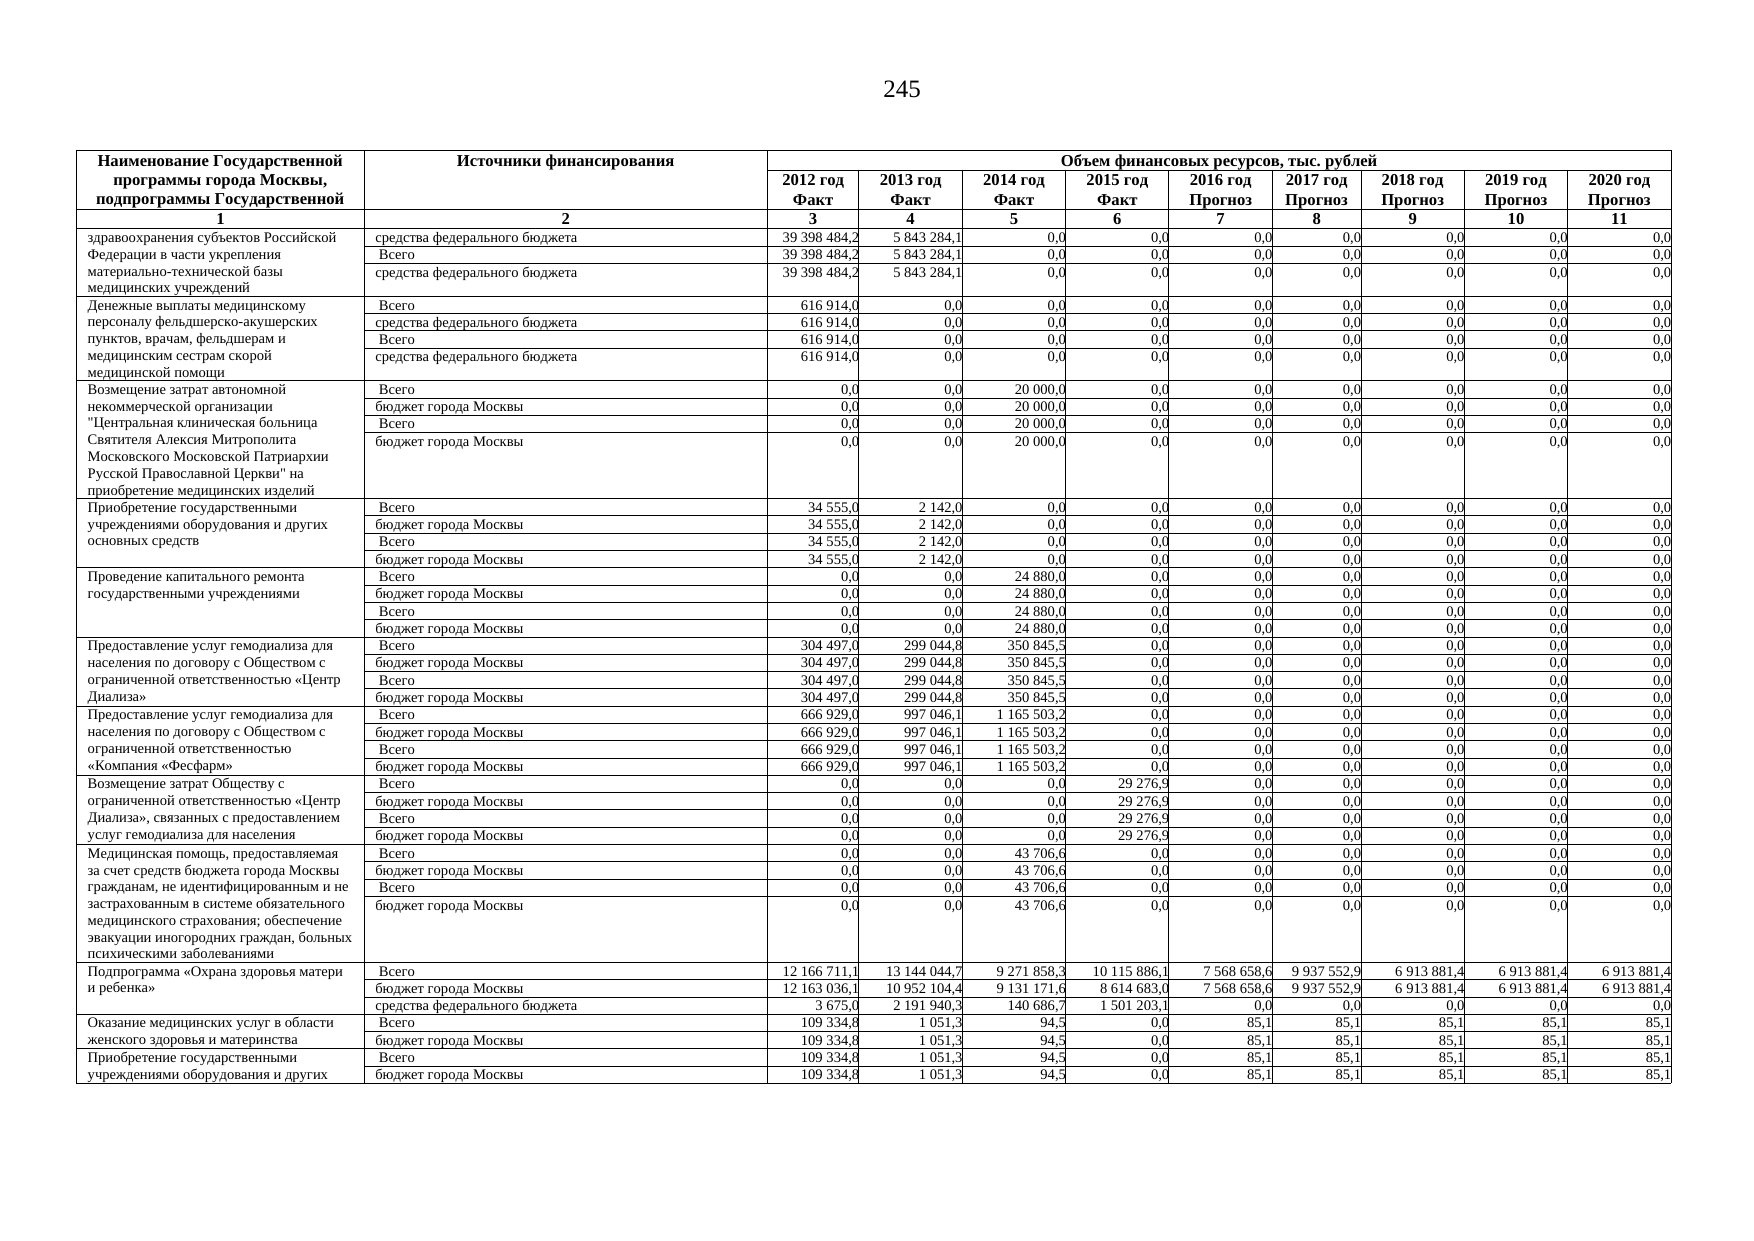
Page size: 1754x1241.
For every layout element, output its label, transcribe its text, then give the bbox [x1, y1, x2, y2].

table_cell 0,0 [1568, 620, 1671, 636]
table_cell 11 [1568, 210, 1671, 228]
table_cell 0,0 [1362, 247, 1464, 263]
table_cell 0,0 [1568, 399, 1671, 415]
table_cell 0,0 [963, 349, 1065, 380]
table_cell 0,0 [1066, 897, 1168, 962]
table_cell 0,0 [1568, 897, 1671, 962]
table_cell 0,0 [1568, 810, 1671, 827]
table_cell 0,0 [1169, 568, 1272, 584]
table_cell 3 [768, 210, 858, 228]
table_cell 0,0 [1465, 381, 1567, 397]
table_cell бюджет города Москвы [365, 980, 767, 996]
table_cell 0,0 [1169, 724, 1272, 740]
table_cell 350 845,5 [963, 672, 1065, 688]
table_cell 0,0 [1465, 416, 1567, 432]
table_cell 0,0 [1273, 297, 1361, 313]
table_cell 85,1 [1273, 1032, 1361, 1048]
table_cell Всего [365, 499, 767, 515]
table_cell 0,0 [1169, 433, 1272, 498]
table_cell 0,0 [1066, 655, 1168, 671]
table_cell 0,0 [1362, 314, 1464, 330]
table_cell 0,0 [1568, 689, 1671, 706]
table_cell 0,0 [1362, 776, 1464, 792]
table_cell 0,0 [768, 568, 858, 584]
table_cell 0,0 [1273, 603, 1361, 619]
table_cell 2014 год Факт [963, 171, 1065, 208]
table_cell 0,0 [1568, 229, 1671, 246]
table_cell 0,0 [1169, 638, 1272, 654]
table_cell 616 914,0 [768, 297, 858, 313]
table_cell 0,0 [1169, 998, 1272, 1014]
table_cell 0,0 [1362, 998, 1464, 1014]
table_cell 0,0 [1169, 247, 1272, 263]
table_cell 0,0 [1568, 381, 1671, 397]
table_cell 0,0 [1273, 880, 1361, 896]
table_cell 0,0 [1568, 707, 1671, 723]
table_cell 34 555,0 [768, 534, 858, 550]
table_cell 0,0 [1362, 793, 1464, 809]
table_cell Всего [365, 331, 767, 348]
table_cell 0,0 [859, 793, 962, 809]
table_cell 0,0 [1169, 741, 1272, 757]
table_cell 0,0 [1273, 655, 1361, 671]
table_cell 10 [1465, 210, 1567, 228]
table_cell 0,0 [1066, 1015, 1168, 1031]
table_cell 85,1 [1362, 1067, 1464, 1083]
table_cell 0,0 [963, 297, 1065, 313]
table_cell 666 929,0 [768, 707, 858, 723]
table_cell 304 497,0 [768, 689, 858, 706]
table_cell 0,0 [1066, 1032, 1168, 1048]
table_cell 0,0 [1568, 264, 1671, 296]
table_cell 350 845,5 [963, 689, 1065, 706]
table_cell бюджет города Москвы [365, 1032, 767, 1048]
table_cell 7 568 658,6 [1169, 963, 1272, 979]
table_cell 0,0 [1273, 707, 1361, 723]
table_cell 0,0 [1169, 880, 1272, 896]
table_cell Всего [365, 672, 767, 688]
table_cell Денежные выплаты медицинскому персоналу фельдшерско-акушерских пунктов, врачам, фельдшерам и медицинским сестрам скорой медицинской помощи [77, 297, 364, 380]
table_cell 0,0 [1568, 551, 1671, 567]
table_cell 0,0 [963, 331, 1065, 348]
table_cell 0,0 [1273, 499, 1361, 515]
table_cell 85,1 [1568, 1015, 1671, 1031]
table_cell 0,0 [1273, 229, 1361, 246]
table_cell 2 142,0 [859, 516, 962, 533]
table_cell 0,0 [1568, 416, 1671, 432]
table_cell 0,0 [1362, 862, 1464, 878]
table_cell 0,0 [1273, 810, 1361, 827]
table_cell Всего [365, 845, 767, 861]
table_cell 0,0 [1169, 810, 1272, 827]
table_cell 2018 год Прогноз [1362, 171, 1464, 208]
table_cell 0,0 [1465, 247, 1567, 263]
table_cell Медицинская помощь, предоставляемая за счет средств бюджета города Москвы гражданам, не идентифицированным и не застрахованным в системе обязательного медицинского страхования; обеспечение эвакуации иногородних граждан, больных психическими заболеваниями [77, 845, 364, 962]
table_cell 0,0 [1362, 603, 1464, 619]
table_cell 0,0 [1362, 534, 1464, 550]
table_cell 666 929,0 [768, 724, 858, 740]
table_cell 0,0 [1568, 297, 1671, 313]
table_cell 2015 год Факт [1066, 171, 1168, 208]
table_cell Всего [365, 534, 767, 550]
table_cell 0,0 [1169, 897, 1272, 962]
table_cell 0,0 [1066, 416, 1168, 432]
table_cell 5 [963, 210, 1065, 228]
table_cell 0,0 [1362, 229, 1464, 246]
table_cell 0,0 [1066, 603, 1168, 619]
table_cell бюджет города Москвы [365, 793, 767, 809]
table_cell 0,0 [1362, 724, 1464, 740]
table_cell 0,0 [1362, 672, 1464, 688]
table_cell Всего [365, 247, 767, 263]
table_cell 85,1 [1273, 1015, 1361, 1031]
table_cell 0,0 [1273, 568, 1361, 584]
table_cell 5 843 284,1 [859, 264, 962, 296]
table_header Объем финансовых ресурсов, тыс. рублей [768, 151, 1671, 170]
table_cell бюджет города Москвы [365, 620, 767, 636]
table_cell бюджет города Москвы [365, 551, 767, 567]
table_cell 0,0 [1465, 793, 1567, 809]
table_cell 10 952 104,4 [859, 980, 962, 996]
table_cell 0,0 [859, 433, 962, 498]
table_cell бюджет города Москвы [365, 433, 767, 498]
table_cell 6 913 881,4 [1568, 963, 1671, 979]
table_cell 0,0 [859, 568, 962, 584]
table_cell 0,0 [1273, 331, 1361, 348]
table_cell 997 046,1 [859, 741, 962, 757]
table_cell 0,0 [859, 586, 962, 602]
table_cell 0,0 [859, 845, 962, 861]
table_cell 3 675,0 [768, 998, 858, 1014]
table_cell 0,0 [1066, 516, 1168, 533]
table_cell 0,0 [1465, 399, 1567, 415]
table_cell 0,0 [1465, 707, 1567, 723]
table_cell 0,0 [1465, 349, 1567, 380]
table_cell 0,0 [1362, 810, 1464, 827]
table_cell 0,0 [1362, 620, 1464, 636]
table_cell 0,0 [1169, 331, 1272, 348]
table_cell 0,0 [1169, 314, 1272, 330]
table_cell 109 334,8 [768, 1032, 858, 1048]
table_cell 0,0 [1568, 603, 1671, 619]
table_cell 29 276,9 [1066, 793, 1168, 809]
table_cell 0,0 [768, 828, 858, 844]
table_cell 0,0 [768, 586, 858, 602]
table_cell средства федерального бюджета [365, 314, 767, 330]
table_cell 0,0 [1169, 551, 1272, 567]
table_cell 85,1 [1362, 1049, 1464, 1066]
table_cell 109 334,8 [768, 1067, 858, 1083]
table_cell Всего [365, 297, 767, 313]
table_cell 29 276,9 [1066, 828, 1168, 844]
table_cell 85,1 [1568, 1032, 1671, 1048]
table_cell 0,0 [859, 828, 962, 844]
table_cell 0,0 [1066, 880, 1168, 896]
table_cell 0,0 [1568, 672, 1671, 688]
table_cell 0,0 [1465, 568, 1567, 584]
table_cell 0,0 [1568, 845, 1671, 861]
table_cell 0,0 [1568, 433, 1671, 498]
table_cell 350 845,5 [963, 638, 1065, 654]
table_cell 0,0 [1066, 264, 1168, 296]
table_cell 34 555,0 [768, 516, 858, 533]
table_cell 0,0 [1273, 828, 1361, 844]
table_cell 0,0 [859, 399, 962, 415]
table_cell 616 914,0 [768, 331, 858, 348]
table_cell Всего [365, 1049, 767, 1066]
table_cell 0,0 [1066, 1067, 1168, 1083]
table_cell 1 501 203,1 [1066, 998, 1168, 1014]
table_cell 0,0 [1465, 828, 1567, 844]
table_cell 0,0 [1273, 399, 1361, 415]
table_cell 85,1 [1362, 1015, 1464, 1031]
table_cell 0,0 [1169, 672, 1272, 688]
table_cell 0,0 [859, 603, 962, 619]
table_cell 0,0 [1465, 724, 1567, 740]
table_cell 304 497,0 [768, 638, 858, 654]
table_cell бюджет города Москвы [365, 586, 767, 602]
table_cell 0,0 [963, 247, 1065, 263]
table_cell 0,0 [1465, 331, 1567, 348]
table_cell 0,0 [1362, 399, 1464, 415]
table_cell 0,0 [1568, 516, 1671, 533]
table_cell 0,0 [1169, 349, 1272, 380]
table_cell 0,0 [1066, 499, 1168, 515]
table_cell 0,0 [1169, 499, 1272, 515]
table_cell 0,0 [768, 620, 858, 636]
table_cell 2 142,0 [859, 499, 962, 515]
table_cell Всего [365, 707, 767, 723]
table_cell 0,0 [1465, 741, 1567, 757]
table_cell средства федерального бюджета [365, 264, 767, 296]
table_cell 85,1 [1465, 1015, 1567, 1031]
table_cell бюджет города Москвы [365, 516, 767, 533]
table_cell 0,0 [1568, 998, 1671, 1014]
table_cell 0,0 [1169, 586, 1272, 602]
table_cell 34 555,0 [768, 499, 858, 515]
table_cell 0,0 [1465, 499, 1567, 515]
table_cell 0,0 [1362, 264, 1464, 296]
table_cell 0,0 [963, 810, 1065, 827]
table_cell 9 [1362, 210, 1464, 228]
table_cell 0,0 [768, 433, 858, 498]
table_cell 1 051,3 [859, 1049, 962, 1066]
table_cell 85,1 [1465, 1032, 1567, 1048]
table_cell 0,0 [1568, 586, 1671, 602]
table_cell 0,0 [1066, 707, 1168, 723]
table_cell 0,0 [1066, 620, 1168, 636]
table_cell 0,0 [859, 416, 962, 432]
table_cell Проведение капитального ремонта государственными учреждениями [77, 568, 364, 636]
table_cell 85,1 [1362, 1032, 1464, 1048]
table_cell 0,0 [1465, 620, 1567, 636]
table_cell 109 334,8 [768, 1049, 858, 1066]
table_cell 2017 год Прогноз [1273, 171, 1361, 208]
table_cell 0,0 [1273, 724, 1361, 740]
table_cell Всего [365, 568, 767, 584]
table_cell 0,0 [1568, 655, 1671, 671]
table_cell 0,0 [1465, 998, 1567, 1014]
table_cell 616 914,0 [768, 349, 858, 380]
table_cell 0,0 [859, 862, 962, 878]
table_cell 2013 год Факт [859, 171, 962, 208]
table_cell 0,0 [1273, 741, 1361, 757]
table_cell 8 [1273, 210, 1361, 228]
table_cell 0,0 [1362, 331, 1464, 348]
table_cell 0,0 [963, 828, 1065, 844]
table_cell 0,0 [1465, 776, 1567, 792]
table_cell 7 [1169, 210, 1272, 228]
table_cell 0,0 [1273, 516, 1361, 533]
table_cell 0,0 [1465, 551, 1567, 567]
table_cell 0,0 [1273, 551, 1361, 567]
table_cell Предоставление услуг гемодиализа для населения по договору с Обществом с ограниченной ответственностью «Компания «Фесфарм» [77, 707, 364, 775]
table_cell 0,0 [1169, 862, 1272, 878]
table_cell 85,1 [1465, 1067, 1567, 1083]
table_cell 0,0 [1362, 381, 1464, 397]
table_cell бюджет города Москвы [365, 724, 767, 740]
table_cell 7 568 658,6 [1169, 980, 1272, 996]
table_cell 1 165 503,2 [963, 707, 1065, 723]
table_cell 24 880,0 [963, 620, 1065, 636]
table_cell 666 929,0 [768, 759, 858, 775]
table_cell 0,0 [1169, 689, 1272, 706]
table_cell 0,0 [1568, 499, 1671, 515]
table_cell 0,0 [859, 381, 962, 397]
table_cell 39 398 484,2 [768, 264, 858, 296]
table_cell 997 046,1 [859, 724, 962, 740]
table_cell 0,0 [1169, 620, 1272, 636]
table_cell 9 271 858,3 [963, 963, 1065, 979]
table_cell 0,0 [1273, 247, 1361, 263]
table_cell 0,0 [1362, 655, 1464, 671]
table_cell 0,0 [768, 880, 858, 896]
table_cell 9 937 552,9 [1273, 963, 1361, 979]
table_cell 85,1 [1169, 1015, 1272, 1031]
table_cell 94,5 [963, 1032, 1065, 1048]
table_cell 140 686,7 [963, 998, 1065, 1014]
table_cell 1 051,3 [859, 1015, 962, 1031]
table_cell 0,0 [1568, 759, 1671, 775]
table_cell 0,0 [1362, 297, 1464, 313]
table_cell 0,0 [768, 381, 858, 397]
table_cell Возмещение затрат Обществу с ограниченной ответственностью «Центр Диализа», связанных с предоставлением услуг гемодиализа для населения [77, 776, 364, 844]
table_cell 29 276,9 [1066, 776, 1168, 792]
table_cell 94,5 [963, 1049, 1065, 1066]
table_cell 0,0 [1568, 828, 1671, 844]
table_cell 1 051,3 [859, 1067, 962, 1083]
table_cell 0,0 [1066, 741, 1168, 757]
table_cell 0,0 [1169, 776, 1272, 792]
table_cell 5 843 284,1 [859, 229, 962, 246]
table_cell 43 706,6 [963, 845, 1065, 861]
table_header Источники финансирования [365, 151, 767, 208]
table_cell 85,1 [1568, 1067, 1671, 1083]
table_cell 0,0 [1465, 534, 1567, 550]
table_cell 2 191 940,3 [859, 998, 962, 1014]
table_cell 0,0 [1169, 534, 1272, 550]
table_cell 0,0 [1568, 862, 1671, 878]
table_cell 0,0 [1465, 880, 1567, 896]
table_cell 0,0 [1066, 551, 1168, 567]
table_cell 85,1 [1169, 1032, 1272, 1048]
table_cell 0,0 [1362, 845, 1464, 861]
table_cell 0,0 [1362, 568, 1464, 584]
table_cell 0,0 [1465, 433, 1567, 498]
table_cell 0,0 [963, 551, 1065, 567]
table_cell 0,0 [1465, 759, 1567, 775]
table_cell 304 497,0 [768, 655, 858, 671]
table_cell 0,0 [768, 793, 858, 809]
table_cell 0,0 [859, 810, 962, 827]
table_cell 29 276,9 [1066, 810, 1168, 827]
table_cell 0,0 [1568, 314, 1671, 330]
table_cell 0,0 [1465, 264, 1567, 296]
table_cell 1 165 503,2 [963, 759, 1065, 775]
table_cell 0,0 [1273, 620, 1361, 636]
table_cell 0,0 [1568, 776, 1671, 792]
table_cell 0,0 [859, 314, 962, 330]
table_cell 0,0 [1568, 638, 1671, 654]
table_cell Всего [365, 810, 767, 827]
table_cell 12 163 036,1 [768, 980, 858, 996]
table_cell 2019 год Прогноз [1465, 171, 1567, 208]
table_cell 0,0 [1465, 862, 1567, 878]
table_cell 299 044,8 [859, 638, 962, 654]
table_cell 0,0 [1066, 381, 1168, 397]
table_cell Оказание медицинских услуг в области женского здоровья и материнства [77, 1015, 364, 1048]
table_cell 0,0 [1169, 297, 1272, 313]
table_cell 0,0 [1066, 672, 1168, 688]
table_cell 0,0 [1362, 880, 1464, 896]
table_cell 0,0 [1465, 897, 1567, 962]
table_cell 1 [77, 210, 364, 228]
table_cell 9 131 171,6 [963, 980, 1065, 996]
table_cell 8 614 683,0 [1066, 980, 1168, 996]
table_cell 2 [365, 210, 767, 228]
table_cell 0,0 [1568, 724, 1671, 740]
table_cell Приобретение государственными учреждениями оборудования и других основных средств [77, 499, 364, 567]
table_cell 43 706,6 [963, 862, 1065, 878]
table_cell 0,0 [1169, 416, 1272, 432]
table_cell 0,0 [1273, 264, 1361, 296]
table_cell 0,0 [768, 810, 858, 827]
table_cell 0,0 [1273, 416, 1361, 432]
table_cell 2012 год Факт [768, 171, 858, 208]
table_cell 0,0 [1273, 381, 1361, 397]
table_cell 0,0 [1465, 638, 1567, 654]
table_cell 0,0 [1066, 568, 1168, 584]
table_cell 24 880,0 [963, 603, 1065, 619]
table_cell 0,0 [1169, 828, 1272, 844]
table_cell 0,0 [1169, 264, 1272, 296]
table_cell 0,0 [859, 297, 962, 313]
table_header Наименование Государственной программы города Москвы, подпрограммы Государственной программы города Москвы, мероприятий [77, 151, 364, 208]
table_cell бюджет города Москвы [365, 862, 767, 878]
table_cell 0,0 [963, 776, 1065, 792]
table_cell Всего [365, 603, 767, 619]
table_cell 0,0 [1465, 655, 1567, 671]
table_cell 0,0 [1465, 229, 1567, 246]
table_cell 0,0 [859, 331, 962, 348]
table_cell 0,0 [1169, 381, 1272, 397]
table_cell 0,0 [1362, 416, 1464, 432]
table_cell 85,1 [1169, 1049, 1272, 1066]
table_cell Всего [365, 416, 767, 432]
table_cell бюджет города Москвы [365, 399, 767, 415]
table_cell 0,0 [1169, 229, 1272, 246]
table_cell 109 334,8 [768, 1015, 858, 1031]
table_cell Всего [365, 638, 767, 654]
table_cell 0,0 [1273, 862, 1361, 878]
table_cell 0,0 [1568, 331, 1671, 348]
table_cell 0,0 [963, 229, 1065, 246]
table_cell Всего [365, 1015, 767, 1031]
table_cell 0,0 [1273, 586, 1361, 602]
table_cell 997 046,1 [859, 759, 962, 775]
table_cell 299 044,8 [859, 689, 962, 706]
table_cell 0,0 [1066, 638, 1168, 654]
table_cell 0,0 [1568, 793, 1671, 809]
table_cell 0,0 [1362, 759, 1464, 775]
table_cell 39 398 484,2 [768, 229, 858, 246]
table_cell 0,0 [963, 516, 1065, 533]
table_cell 6 913 881,4 [1362, 963, 1464, 979]
table_cell 0,0 [768, 897, 858, 962]
table_cell 6 913 881,4 [1568, 980, 1671, 996]
table_cell 0,0 [859, 776, 962, 792]
table_cell 0,0 [1066, 314, 1168, 330]
table_cell 0,0 [1169, 793, 1272, 809]
table_cell 0,0 [1362, 499, 1464, 515]
table_cell Подпрограмма «Охрана здоровья матери и ребенка» [77, 963, 364, 1014]
table_cell бюджет города Москвы [365, 897, 767, 962]
table_cell 34 555,0 [768, 551, 858, 567]
table_cell средства федерального бюджета [365, 998, 767, 1014]
table_cell 2020 год Прогноз [1568, 171, 1671, 208]
table_cell 0,0 [1273, 534, 1361, 550]
table_cell 0,0 [1465, 297, 1567, 313]
table_cell 20 000,0 [963, 381, 1065, 397]
table_cell 6 913 881,4 [1362, 980, 1464, 996]
table_cell 0,0 [1169, 759, 1272, 775]
table_cell 0,0 [1273, 689, 1361, 706]
table_cell 24 880,0 [963, 568, 1065, 584]
table_cell 13 144 044,7 [859, 963, 962, 979]
table_cell 2 142,0 [859, 551, 962, 567]
table_cell средства федерального бюджета [365, 349, 767, 380]
table_cell 10 115 886,1 [1066, 963, 1168, 979]
table_cell Приобретение государственными учреждениями оборудования и других основных средств [77, 1049, 364, 1083]
table_cell 12 166 711,1 [768, 963, 858, 979]
table_cell 85,1 [1465, 1049, 1567, 1066]
table_cell 0,0 [1066, 1049, 1168, 1066]
table_cell 299 044,8 [859, 655, 962, 671]
table_cell 0,0 [1066, 862, 1168, 878]
table_cell 0,0 [1066, 534, 1168, 550]
table_cell бюджет города Москвы [365, 759, 767, 775]
table_cell 43 706,6 [963, 897, 1065, 962]
table_cell 0,0 [1362, 741, 1464, 757]
table_cell 0,0 [859, 897, 962, 962]
table_cell 0,0 [768, 603, 858, 619]
table_cell 0,0 [1273, 433, 1361, 498]
table_cell 0,0 [963, 499, 1065, 515]
table_cell Предоставление услуг гемодиализа для населения по договору с Обществом с ограниченной ответственностью «Центр Диализа» [77, 638, 364, 706]
table_cell 43 706,6 [963, 880, 1065, 896]
table_cell 0,0 [1273, 897, 1361, 962]
table_cell 85,1 [1169, 1067, 1272, 1083]
table_cell 0,0 [1273, 349, 1361, 380]
table_cell Всего [365, 776, 767, 792]
table_cell 299 044,8 [859, 672, 962, 688]
table_cell 0,0 [1568, 349, 1671, 380]
table_cell 0,0 [1465, 845, 1567, 861]
table_cell 0,0 [963, 314, 1065, 330]
table_cell 85,1 [1273, 1049, 1361, 1066]
table_cell 0,0 [1465, 672, 1567, 688]
table_cell 0,0 [1568, 880, 1671, 896]
table_cell 0,0 [1273, 638, 1361, 654]
table_cell 0,0 [1465, 516, 1567, 533]
table_cell 6 913 881,4 [1465, 980, 1567, 996]
table_cell 304 497,0 [768, 672, 858, 688]
table_cell 1 051,3 [859, 1032, 962, 1048]
table_cell 0,0 [1362, 349, 1464, 380]
table_cell 2 142,0 [859, 534, 962, 550]
table_cell 0,0 [1362, 897, 1464, 962]
table_cell 0,0 [1465, 603, 1567, 619]
table_cell 0,0 [768, 862, 858, 878]
table_cell 0,0 [1362, 516, 1464, 533]
table_cell 0,0 [1362, 551, 1464, 567]
table_cell 0,0 [1273, 998, 1361, 1014]
table_cell Всего [365, 963, 767, 979]
table_cell 0,0 [963, 793, 1065, 809]
table_cell 0,0 [768, 845, 858, 861]
table_cell 0,0 [1465, 314, 1567, 330]
table_cell 0,0 [1066, 297, 1168, 313]
table_cell 0,0 [1169, 655, 1272, 671]
table_cell 0,0 [1273, 845, 1361, 861]
table_cell 0,0 [1362, 689, 1464, 706]
table_cell Всего [365, 741, 767, 757]
table_cell 0,0 [1465, 689, 1567, 706]
table_cell Всего [365, 880, 767, 896]
table_cell 0,0 [859, 620, 962, 636]
table_cell 0,0 [1066, 331, 1168, 348]
table_cell 0,0 [859, 349, 962, 380]
table_cell 0,0 [1169, 399, 1272, 415]
table_cell 0,0 [1169, 707, 1272, 723]
table_cell 0,0 [963, 264, 1065, 296]
table_cell 0,0 [1362, 828, 1464, 844]
table_cell 85,1 [1273, 1067, 1361, 1083]
table_cell Возмещение затрат автономной некоммерческой организации "Центральная клиническая больница Святителя Алексия Митрополита Московского Московской Патриархии Русской Православной Церкви" на приобретение медицинских изделий [77, 381, 364, 498]
table_cell 0,0 [1066, 845, 1168, 861]
table_cell 0,0 [1568, 534, 1671, 550]
table_cell 24 880,0 [963, 586, 1065, 602]
table_cell 0,0 [859, 880, 962, 896]
table_cell 0,0 [1465, 586, 1567, 602]
table_cell 94,5 [963, 1067, 1065, 1083]
table_cell бюджет города Москвы [365, 1067, 767, 1083]
table_cell 0,0 [1362, 586, 1464, 602]
table_cell Всего [365, 381, 767, 397]
table_cell 0,0 [1066, 229, 1168, 246]
table_cell 0,0 [1273, 776, 1361, 792]
table_cell 0,0 [1066, 586, 1168, 602]
table_cell 85,1 [1568, 1049, 1671, 1066]
table_cell 666 929,0 [768, 741, 858, 757]
table_cell 0,0 [1568, 247, 1671, 263]
table_cell 0,0 [1066, 433, 1168, 498]
table_cell 997 046,1 [859, 707, 962, 723]
table_cell бюджет города Москвы [365, 828, 767, 844]
table_cell 0,0 [1362, 707, 1464, 723]
table_cell 0,0 [1169, 845, 1272, 861]
table_cell 0,0 [768, 399, 858, 415]
table_cell 0,0 [1362, 433, 1464, 498]
table_cell 0,0 [1362, 638, 1464, 654]
table_cell 4 [859, 210, 962, 228]
table_cell 0,0 [1465, 810, 1567, 827]
table_cell 0,0 [1568, 568, 1671, 584]
table_cell 0,0 [963, 534, 1065, 550]
table_cell 20 000,0 [963, 433, 1065, 498]
table_cell 39 398 484,2 [768, 247, 858, 263]
table_cell 0,0 [1066, 399, 1168, 415]
table_cell 350 845,5 [963, 655, 1065, 671]
table_cell 0,0 [1066, 759, 1168, 775]
table_cell 20 000,0 [963, 399, 1065, 415]
table_cell 6 913 881,4 [1465, 963, 1567, 979]
table_cell 1 165 503,2 [963, 724, 1065, 740]
table_cell 0,0 [1169, 516, 1272, 533]
table_cell 0,0 [1066, 247, 1168, 263]
table_cell 0,0 [768, 776, 858, 792]
table_cell 0,0 [1066, 689, 1168, 706]
table_cell средства федерального бюджета [365, 229, 767, 246]
table_cell 0,0 [768, 416, 858, 432]
table_cell 0,0 [1273, 793, 1361, 809]
table_cell 1 165 503,2 [963, 741, 1065, 757]
table_cell 0,0 [1066, 724, 1168, 740]
table_cell 20 000,0 [963, 416, 1065, 432]
table_cell 6 [1066, 210, 1168, 228]
table_cell 2016 год Прогноз [1169, 171, 1272, 208]
table_cell 9 937 552,9 [1273, 980, 1361, 996]
table_cell 5 843 284,1 [859, 247, 962, 263]
table_cell 0,0 [1273, 672, 1361, 688]
table_cell бюджет города Москвы [365, 689, 767, 706]
table_cell 0,0 [1568, 741, 1671, 757]
table_cell 0,0 [1273, 314, 1361, 330]
table_cell 0,0 [1169, 603, 1272, 619]
table_cell 0,0 [1273, 759, 1361, 775]
table_cell 0,0 [1066, 349, 1168, 380]
table_cell 94,5 [963, 1015, 1065, 1031]
table_cell 616 914,0 [768, 314, 858, 330]
table_cell бюджет города Москвы [365, 655, 767, 671]
